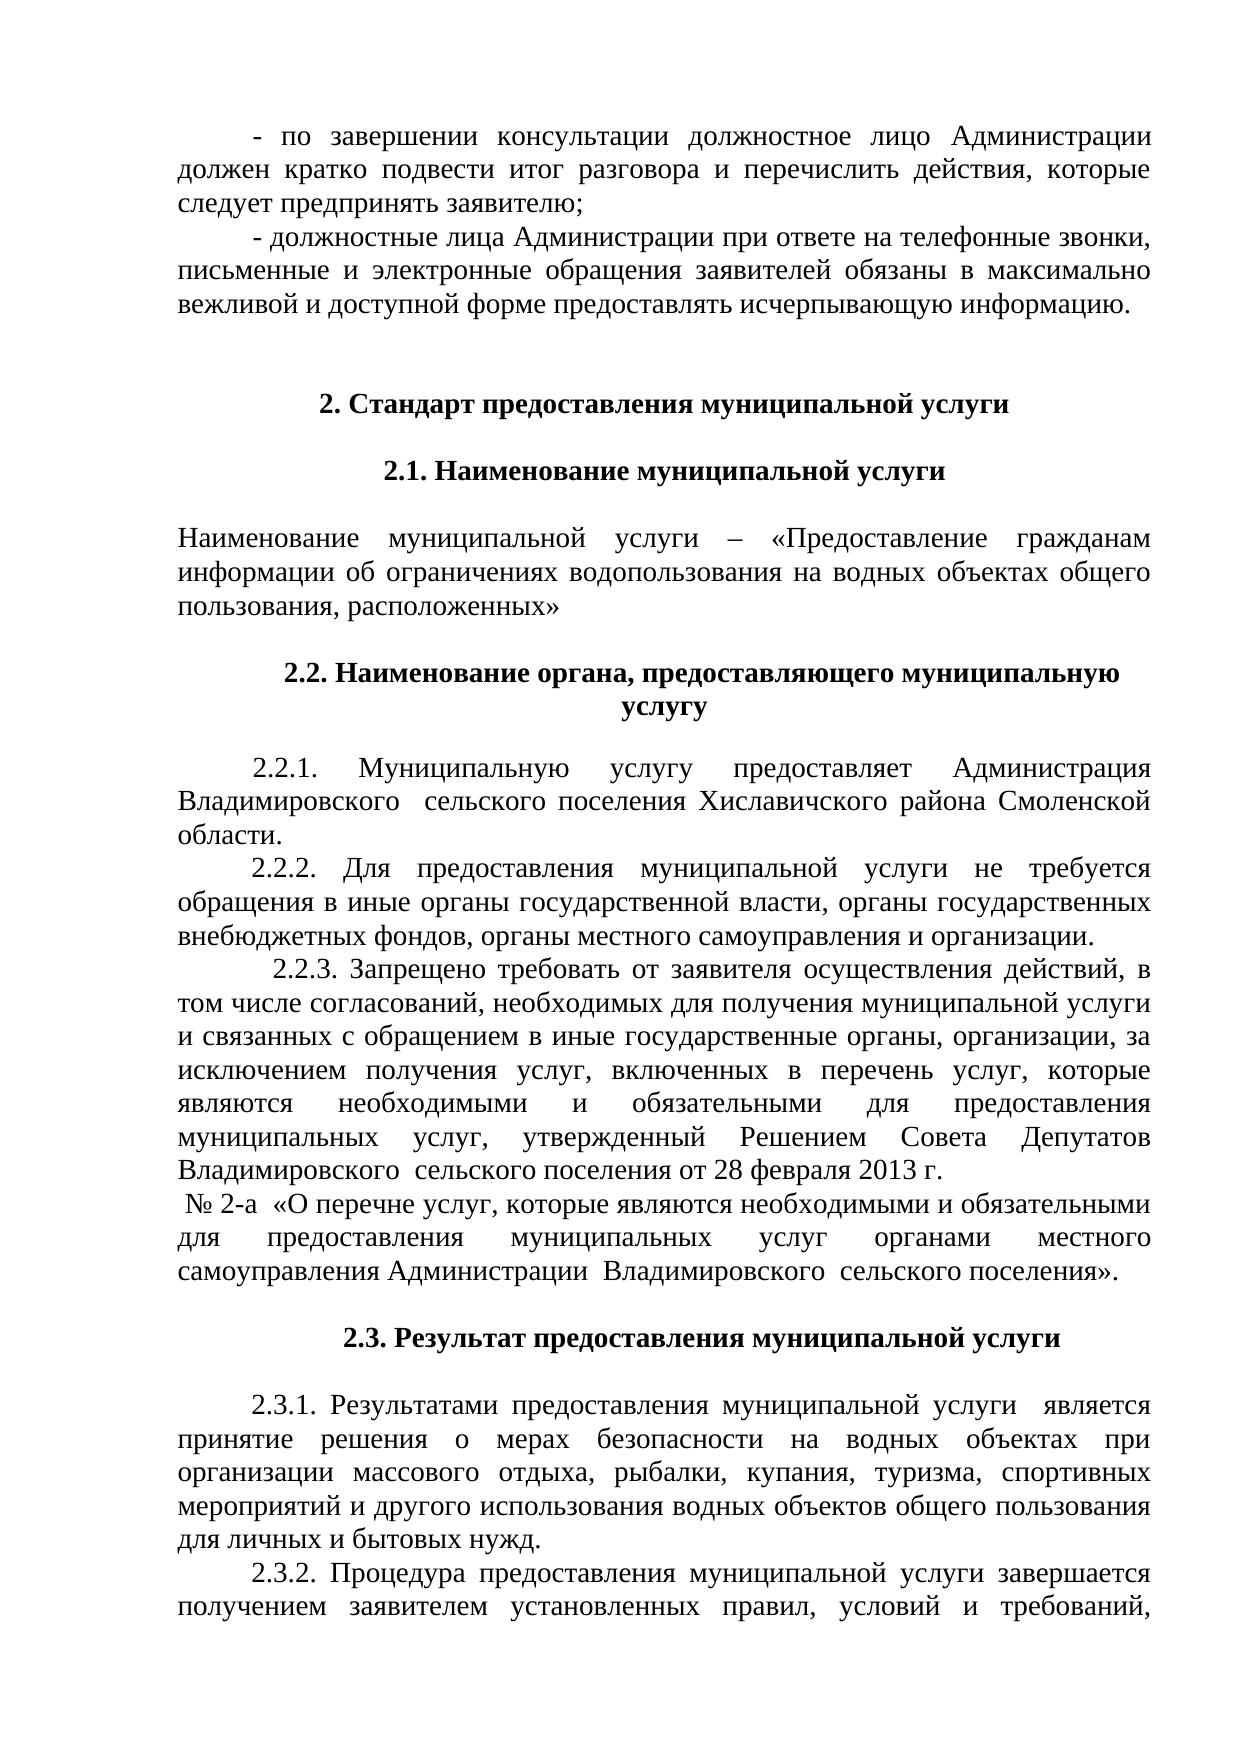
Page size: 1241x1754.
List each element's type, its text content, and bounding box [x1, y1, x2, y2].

text 2.2.3. Запрещено требовать от заявителя осуществления действий, в том числе согласований, необходимых для получения муниципальной услуги и связанных с обращением в иные государственные органы, организации, за исключением получения услуг, включенных в перечень услуг, которые являются необходимыми и обязательными для предоставления муниципальных услуг, утвержденный Решением Совета Депутатов Владимировского сельского поселения от 28 февраля 2013 г. [177, 951, 1152, 1186]
subtitle Наименование муниципальной услуги – «Предоставление гражданам информации об ограничениях водопользования на водных объектах общего пользования, расположенных» [177, 521, 1152, 621]
text 2.3. Результат предоставления муниципальной услуги [177, 1320, 1152, 1354]
text 2.3.1. Результатами предоставления муниципальной услуги является принятие решения о мерах безопасности на водных объектах при организации массового отдыха, рыбалки, купания, туризма, спортивных мероприятий и другого использования водных объектов общего пользования для личных и бытовых нужд. [177, 1387, 1152, 1555]
text 2.1. Наименование муниципальной услуги [177, 453, 1152, 487]
text 2.2. Наименование органа, предоставляющего муниципальную услугу [177, 655, 1152, 722]
text - должностные лица Администрации при ответе на телефонные звонки, письменные и электронные обращения заявителей обязаны в максимально вежливой и доступной форме предоставлять исчерпывающую информацию. [177, 219, 1152, 319]
text - по завершении консультации должностное лицо Администрации должен кратко подвести итог разговора и перечислить действия, которые следует предпринять заявителю; [177, 118, 1152, 219]
text 2.2.2. Для предоставления муниципальной услуги не требуется обращения в иные органы государственной власти, органы государственных внебюджетных фондов, органы местного самоуправления и организации. [177, 851, 1152, 951]
text № 2-а «О перечне услуг, которые являются необходимыми и обязательными для предоставления муниципальных услуг органами местного самоуправления Администрации Владимировского сельского поселения». [177, 1186, 1152, 1287]
text 2.2.1. Муниципальную услугу предоставляет Администрация Владимировского сельского поселения Хиславичского района Смоленской области. [177, 750, 1152, 851]
text 2. Стандарт предоставления муниципальной услуги [177, 386, 1152, 420]
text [177, 1555, 1152, 1622]
